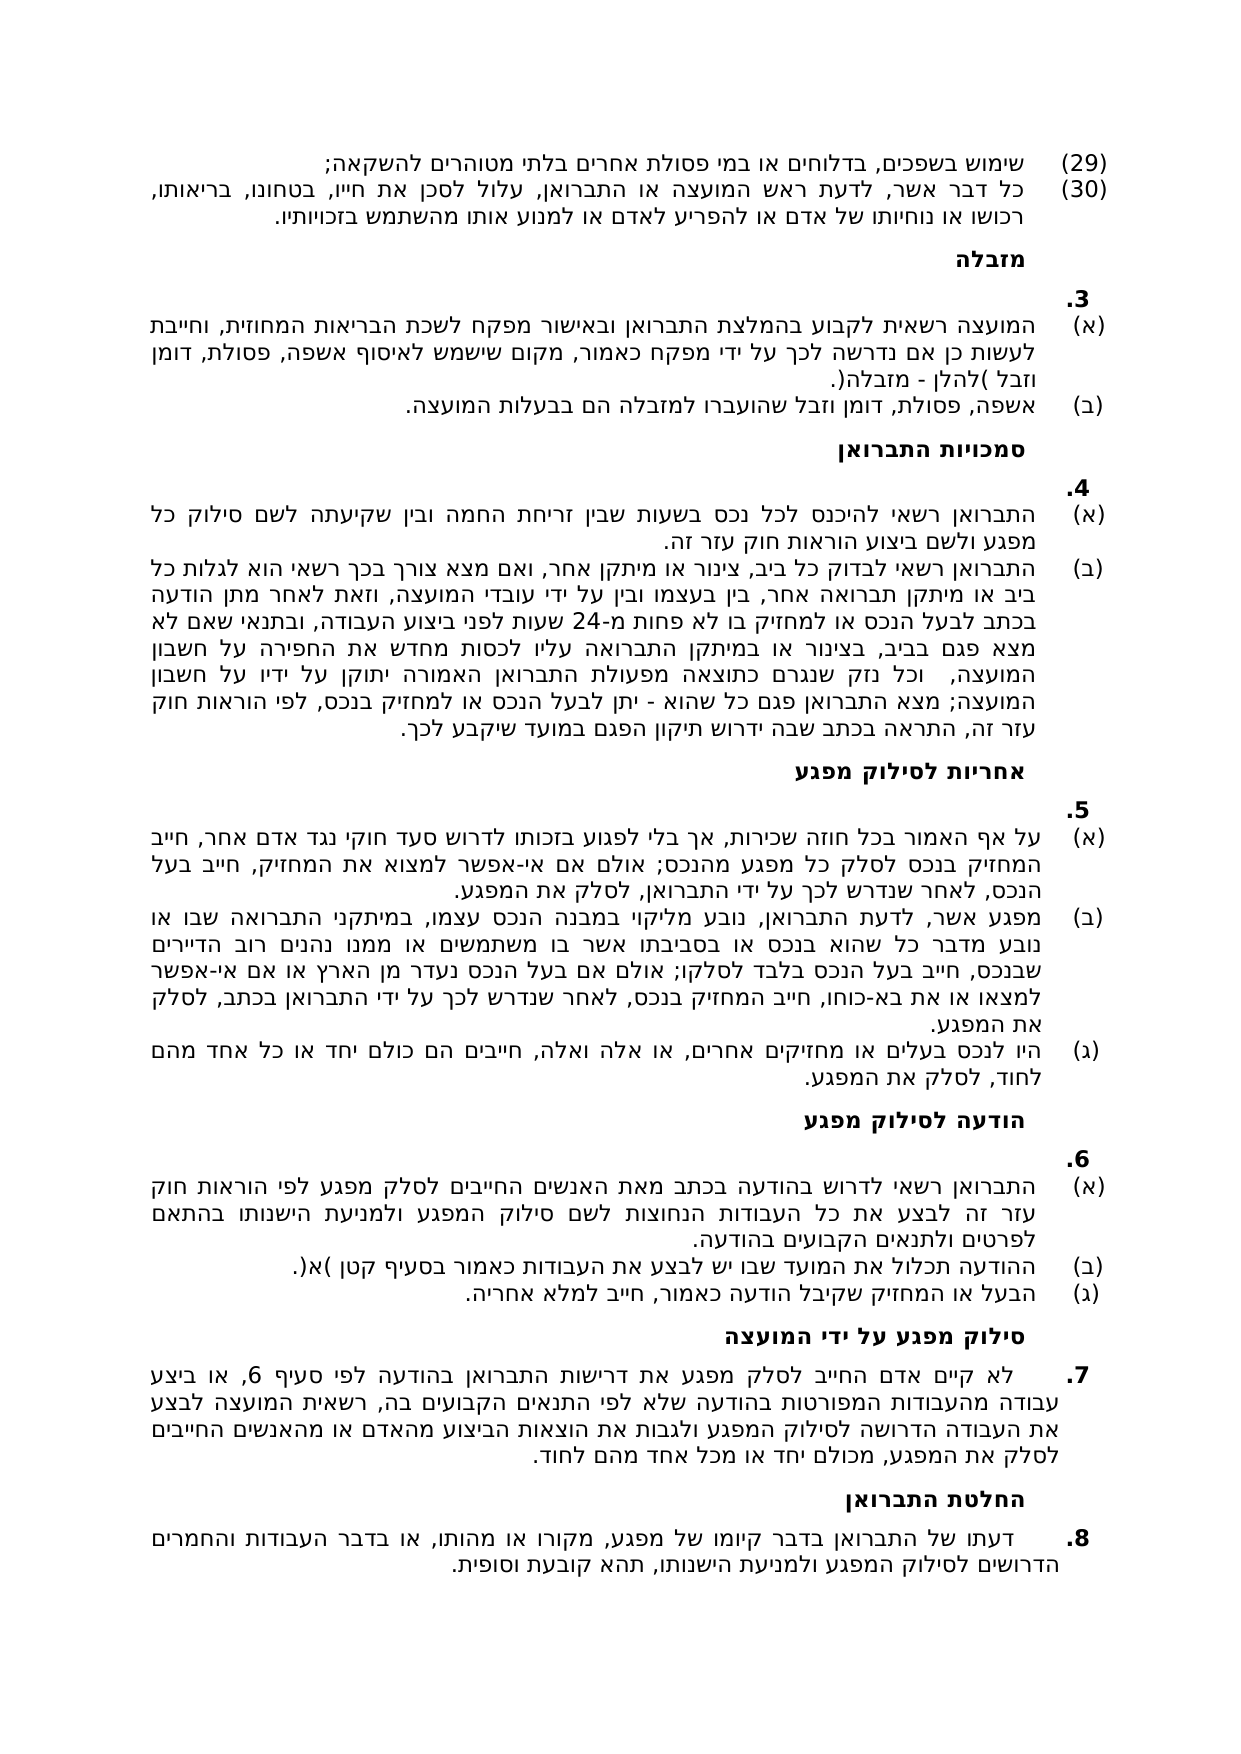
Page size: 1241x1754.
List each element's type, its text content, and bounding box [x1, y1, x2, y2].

subtitle הודעה לסילוק מפגע [150, 1107, 1026, 1134]
text 7. לא קיים אדם החייב לסלק מפגע את דרישות התברואן בהודעה לפי סעיף 6, או ביצע עבודה מהעבודות המפורטות בהודעה שלא לפי התנאים הקבועים בה, רשאית המועצה לבצע את העבודה הדרושה לסילוק המפגע ולגבות את הוצאות הביצוע מהאדם או מהאנשים החייבים לסלק את המפגע, מכולם יחד או מכל אחד מהם לחוד. [150, 1362, 1090, 1469]
list על אף האמור בכל חוזה שכירות, אך בלי לפגוע בזכותו לדרוש סעד חוקי נגד אדם אחר, חייב המחזיק בנכס לסלק כל מפגע מהנכס; אולם אם אי-אפשר למצוא את המחזיק, חייב בעל הנכס, לאחר שנדרש לכך על ידי התברואן, לסלק את המפגע. [150, 824, 1072, 904]
subtitle מזבלה [150, 247, 1026, 273]
subtitle סילוק מפגע על ידי המועצה [150, 1323, 1026, 1350]
list ההודעה תכלול את המועד שבו יש לבצע את העבודות כאמור בסעיף קטן )א(. [150, 1253, 1072, 1280]
text 4. [150, 475, 1090, 502]
subtitle סמכויות התברואן [150, 436, 1026, 462]
list התברואן רשאי להיכנס לכל נכס בשעות שבין זריחת החמה ובין שקיעתה לשם סילוק כל מפגע ולשם ביצוע הוראות חוק עזר זה. [150, 502, 1072, 555]
list הבעל או המחזיק שקיבל הודעה כאמור, חייב למלא אחריה. [150, 1280, 1072, 1307]
subtitle החלטת התברואן [150, 1486, 1026, 1512]
list מפגע אשר, לדעת התברואן, נובע מליקוי במבנה הנכס עצמו, במיתקני התברואה שבו או נובע מדבר כל שהוא בנכס או בסביבתו אשר בו משתמשים או ממנו נהנים רוב הדיירים שבנכס, חייב בעל הנכס בלבד לסלקו; אולם אם בעל הנכס נעדר מן הארץ או אם אי-אפשר למצאו או את בא-כוחו, חייב המחזיק בנכס, לאחר שנדרש לכך על ידי התברואן בכתב, לסלק את המפגע. [150, 904, 1072, 1037]
list שימוש בשפכים, בדלוחים או במי פסולת אחרים בלתי מטוהרים להשקאה; [150, 150, 1061, 177]
list כל דבר אשר, לדעת ראש המועצה או התברואן, עלול לסכן את חייו, בטחונו, בריאותו, רכושו או נוחיותו של אדם או להפריע לאדם או למנוע אותו מהשתמש בזכויותיו. [150, 177, 1061, 230]
text 6. [150, 1147, 1090, 1173]
list התברואן רשאי לבדוק כל ביב, צינור או מיתקן אחר, ואם מצא צורך בכך רשאי הוא לגלות כל ביב או מיתקן תברואה אחר, בין בעצמו ובין על ידי עובדי המועצה, וזאת לאחר מתן הודעה בכתב לבעל הנכס או למחזיק בו לא פחות מ-24 שעות לפני ביצוע העבודה, ובתנאי שאם לא מצא פגם בביב, בצינור או במיתקן התברואה עליו לכסות מחדש את החפירה על חשבון המועצה, וכל נזק שנגרם כתוצאה מפעולת התברואן האמורה יתוקן על ידיו על חשבון המועצה; מצא התברואן פגם כל שהוא - יתן לבעל הנכס או למחזיק בנכס, לפי הוראות חוק עזר זה, התראה בכתב שבה ידרוש תיקון הפגם במועד שיקבע לכך. [150, 555, 1072, 742]
list אשפה, פסולת, דומן וזבל שהועברו למזבלה הם בבעלות המועצה. [150, 392, 1072, 419]
text 3. [150, 286, 1090, 312]
list המועצה רשאית לקבוע בהמלצת התברואן ובאישור מפקח לשכת הבריאות המחוזית, וחייבת לעשות כן אם נדרשה לכך על ידי מפקח כאמור, מקום שישמש לאיסוף אשפה, פסולת, דומן וזבל )להלן - מזבלה(. [150, 312, 1072, 392]
list היו לנכס בעלים או מחזיקים אחרים, או אלה ואלה, חייבים הם כולם יחד או כל אחד מהם לחוד, לסלק את המפגע. [150, 1037, 1072, 1091]
text 5. [150, 797, 1090, 824]
list התברואן רשאי לדרוש בהודעה בכתב מאת האנשים החייבים לסלק מפגע לפי הוראות חוק עזר זה לבצע את כל העבודות הנחוצות לשם סילוק המפגע ולמניעת הישנותו בהתאם לפרטים ולתנאים הקבועים בהודעה. [150, 1173, 1072, 1253]
text 8. דעתו של התברואן בדבר קיומו של מפגע, מקורו או מהותו, או בדבר העבודות והחמרים הדרושים לסילוק המפגע ולמניעת הישנותו, תהא קובעת וסופית. [150, 1525, 1090, 1578]
subtitle אחריות לסילוק מפגע [150, 758, 1026, 785]
